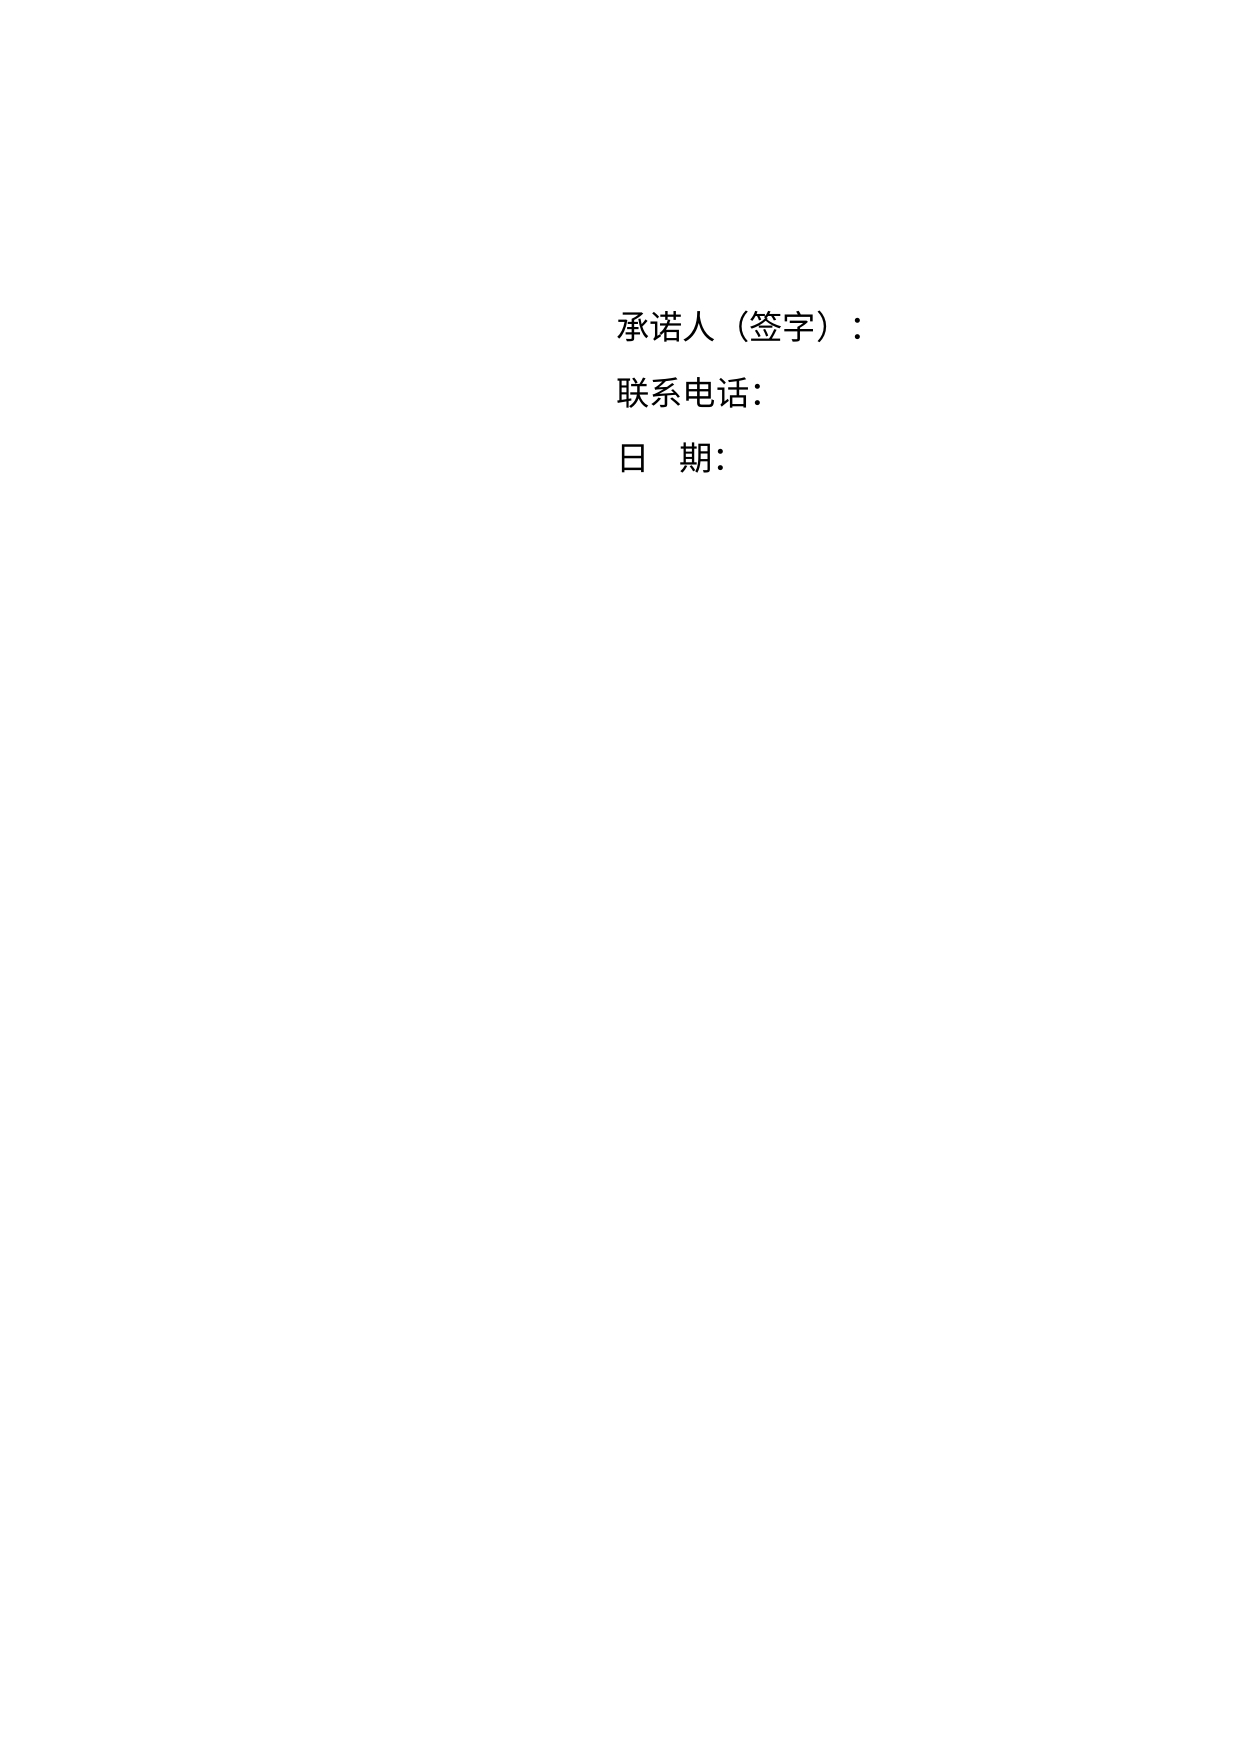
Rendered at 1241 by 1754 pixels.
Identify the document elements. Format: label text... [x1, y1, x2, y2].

text 联系电话： [159, 358, 1081, 423]
text 承诺人（签字）： [159, 292, 1081, 358]
text 日 期： [159, 423, 1081, 489]
